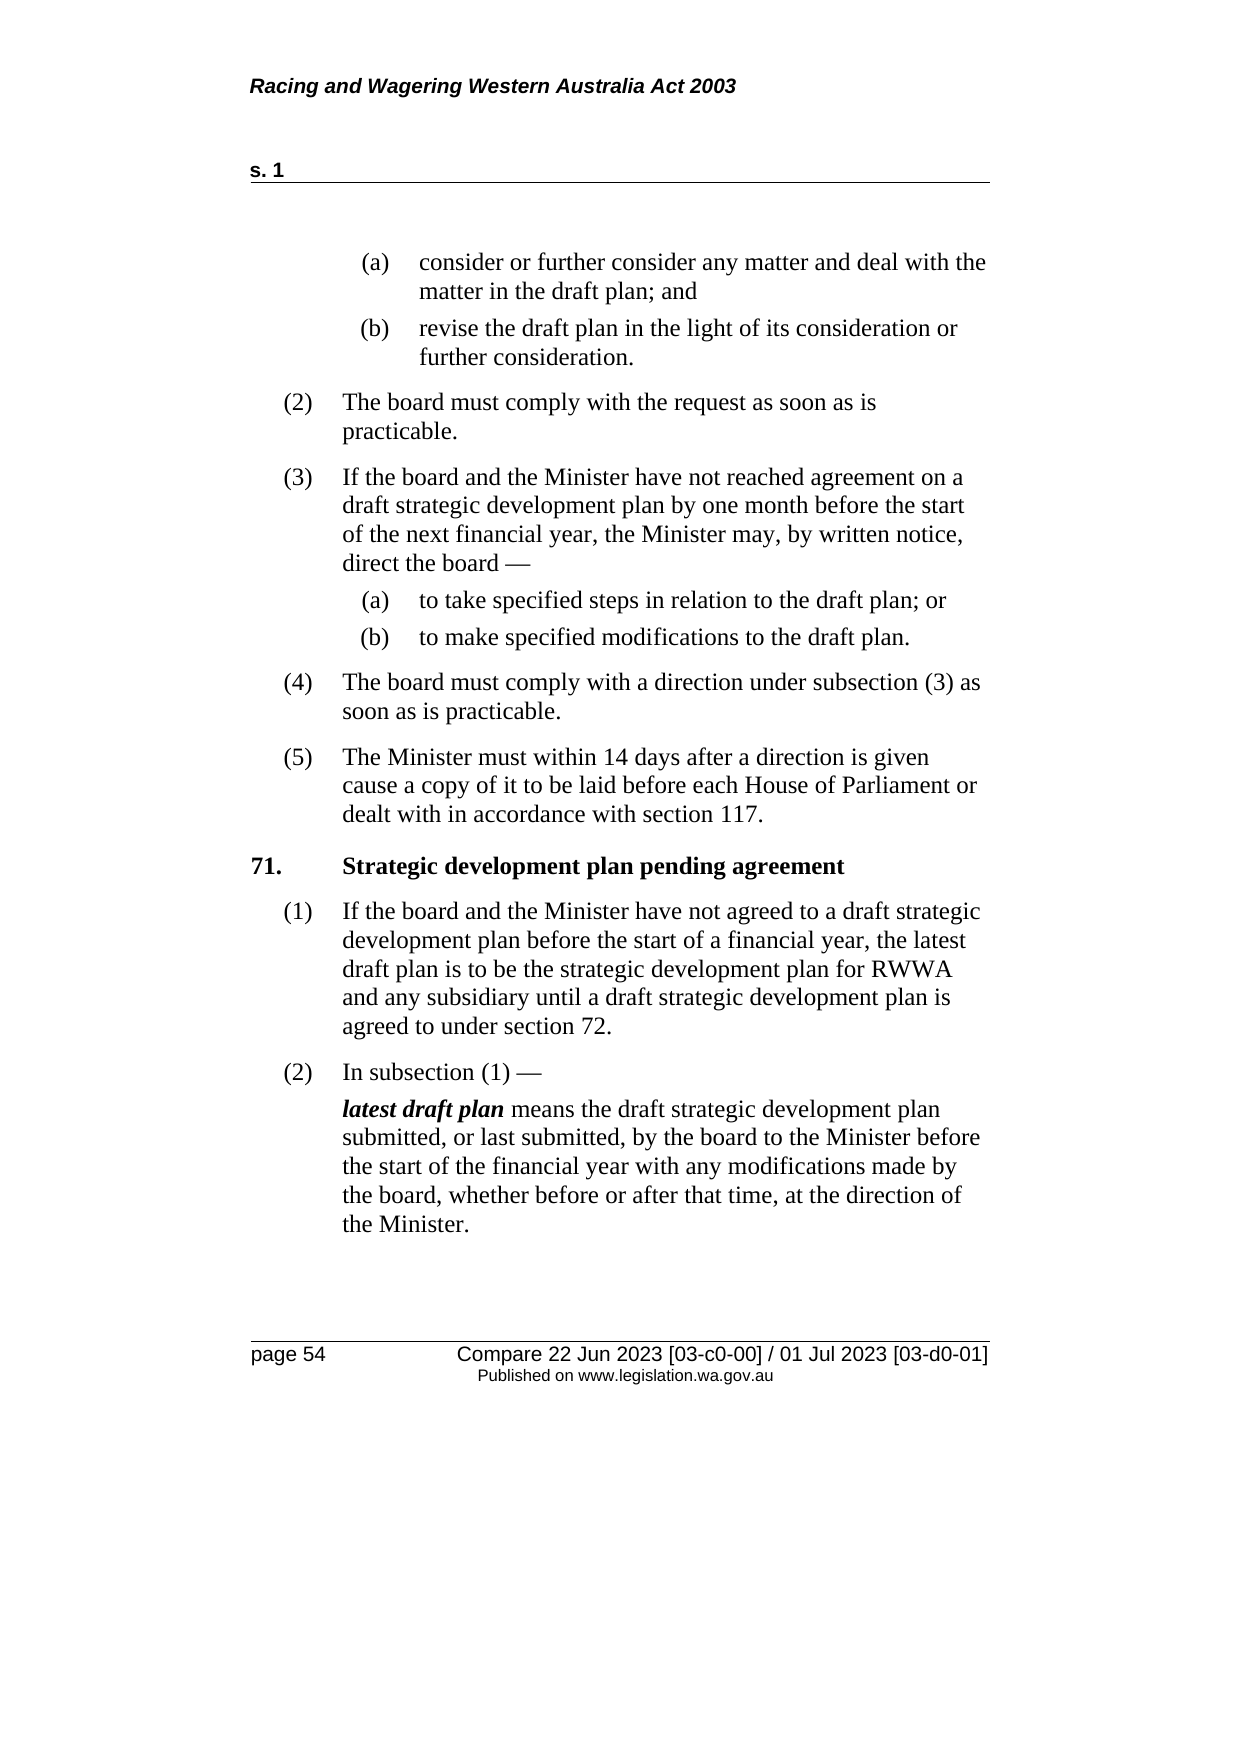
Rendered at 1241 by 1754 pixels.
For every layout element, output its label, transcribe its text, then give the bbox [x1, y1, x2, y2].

text (a) to take specified steps in relation to the draft plan; or [251, 585, 990, 614]
text latest draft plan means the draft strategic development plan submitted, or last submitted, by the board to the Minister before the start of the financial year with any modifications made by the board, whether before or after that time, at the direction of the Minister. [251, 1094, 990, 1237]
text (a) consider or further consider any matter and deal with the matter in the draft plan; and [251, 247, 990, 305]
text (2) In subsection (1) — [251, 1057, 990, 1085]
text (3) If the board and the Minister have not reached agreement on a draft strategic development plan by one month before the start of the next financial year, the Minister may, by written notice, direct the board — [251, 462, 990, 577]
text (b) to make specified modifications to the draft plan. [251, 622, 990, 651]
text (b) revise the draft plan in the light of its consideration or further consideration. [251, 313, 990, 371]
text (4) The board must comply with a direction under subsection (3) as soon as is practicable. [251, 667, 990, 725]
text (1) If the board and the Minister have not agreed to a draft strategic development plan before the start of a financial year, the latest draft plan is to be the strategic development plan for RWWA and any subsidiary until a draft strategic development plan is agreed to under section 72. [251, 896, 990, 1040]
text (2) The board must comply with the request as soon as is practicable. [251, 387, 990, 445]
subtitle 71. Strategic development plan pending agreement [251, 851, 990, 879]
text (5) The Minister must within 14 days after a direction is given cause a copy of it to be laid before each House of Parliament or dealt with in accordance with section 117. [251, 742, 990, 828]
